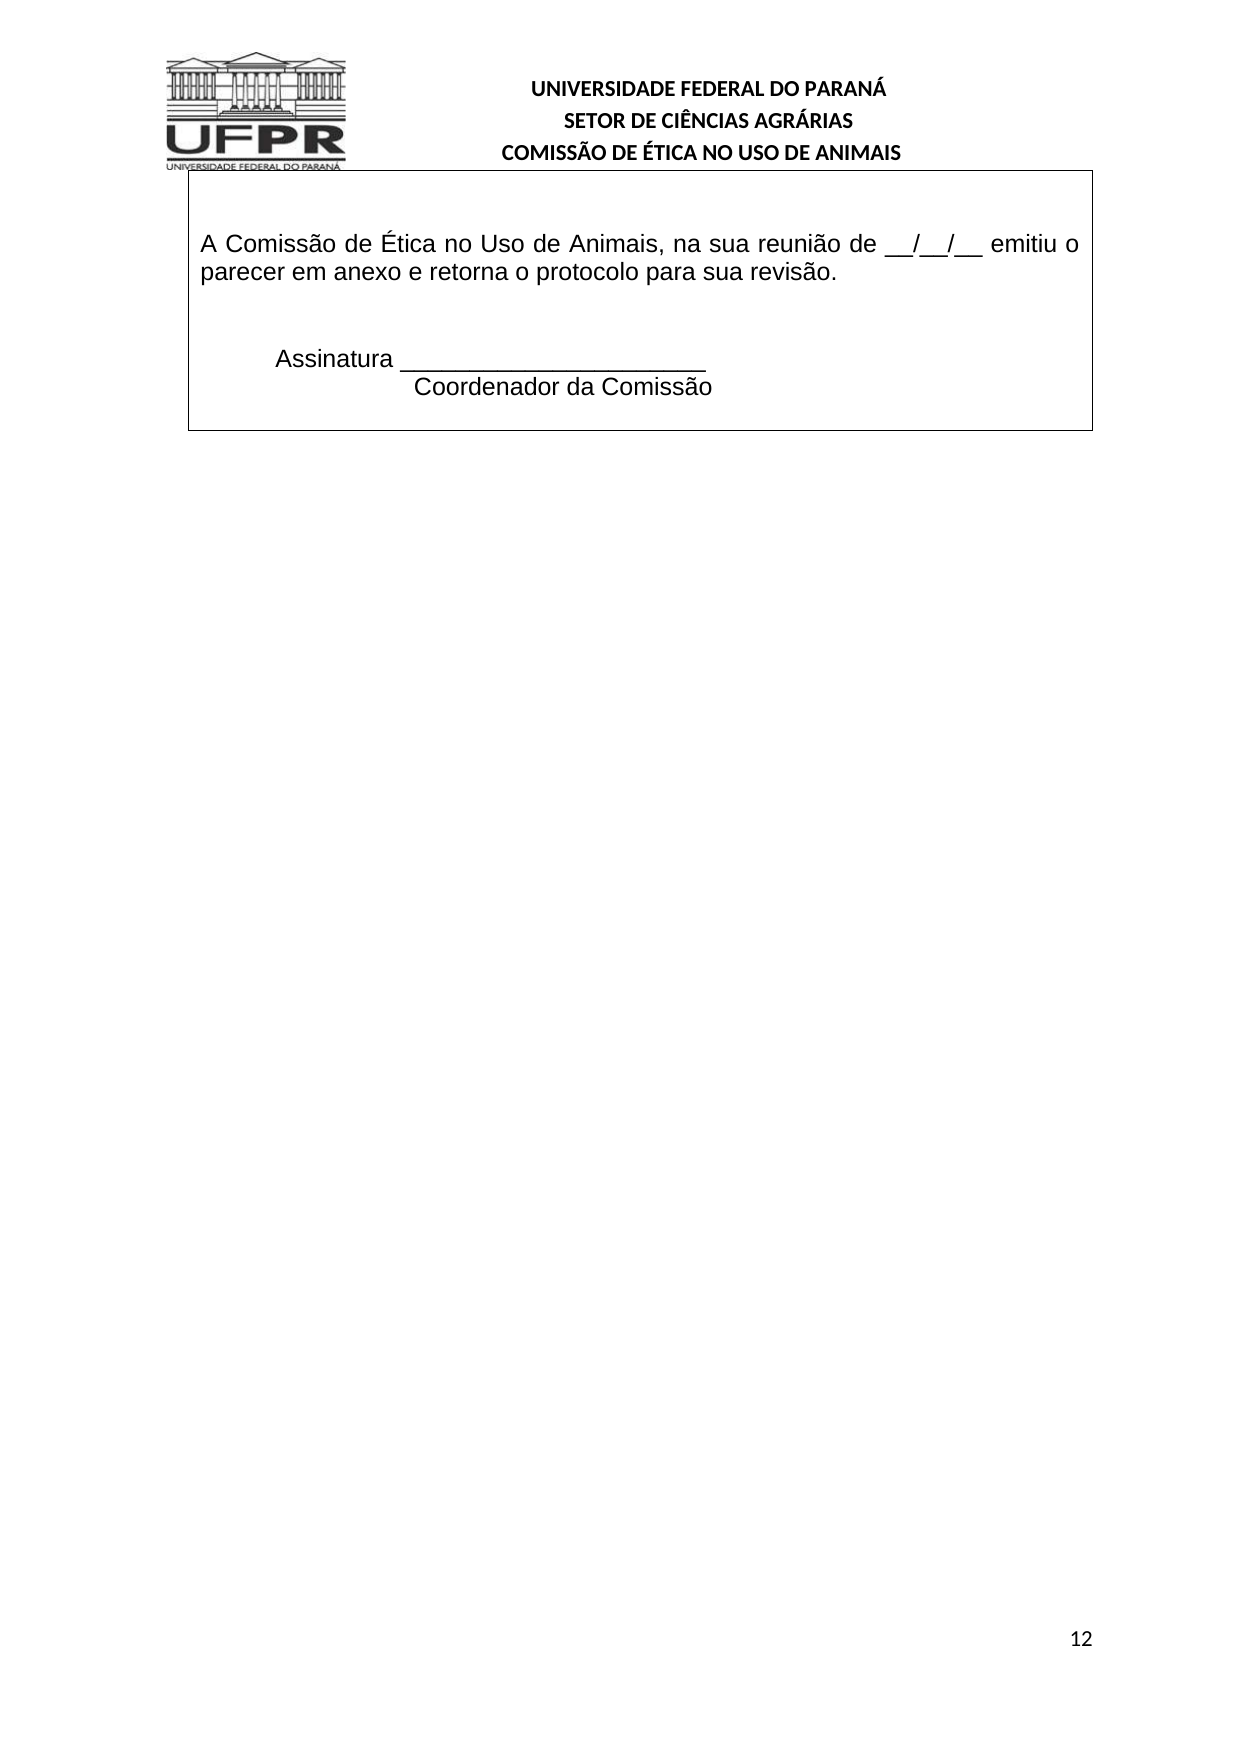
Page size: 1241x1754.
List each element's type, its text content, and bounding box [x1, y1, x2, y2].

picture [166, 52, 346, 170]
